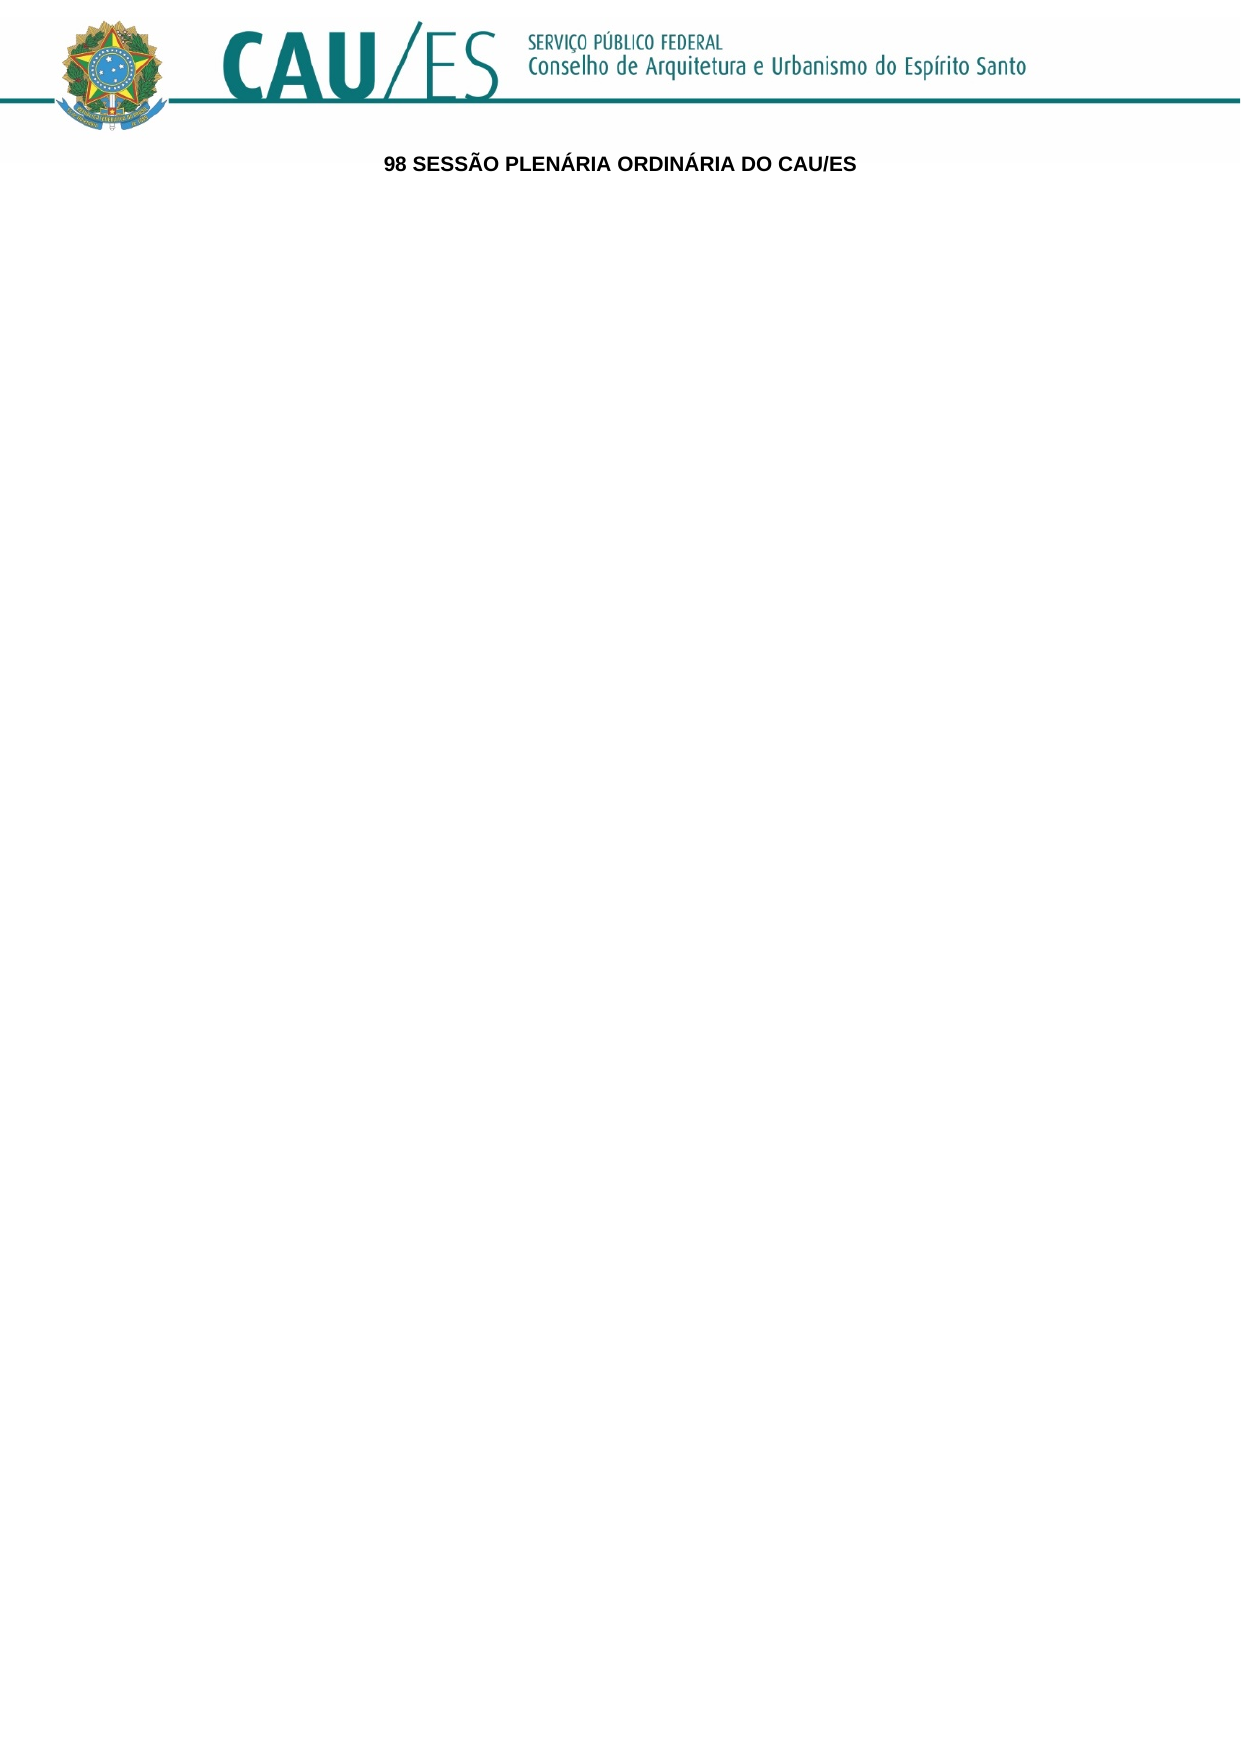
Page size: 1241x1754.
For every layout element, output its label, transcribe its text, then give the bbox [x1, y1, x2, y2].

picture [0, 17, 1241, 163]
table_header 98 SESSÃO PLENÁRIA ORDINÁRIA DO CAU/ES [177, 148, 1063, 181]
